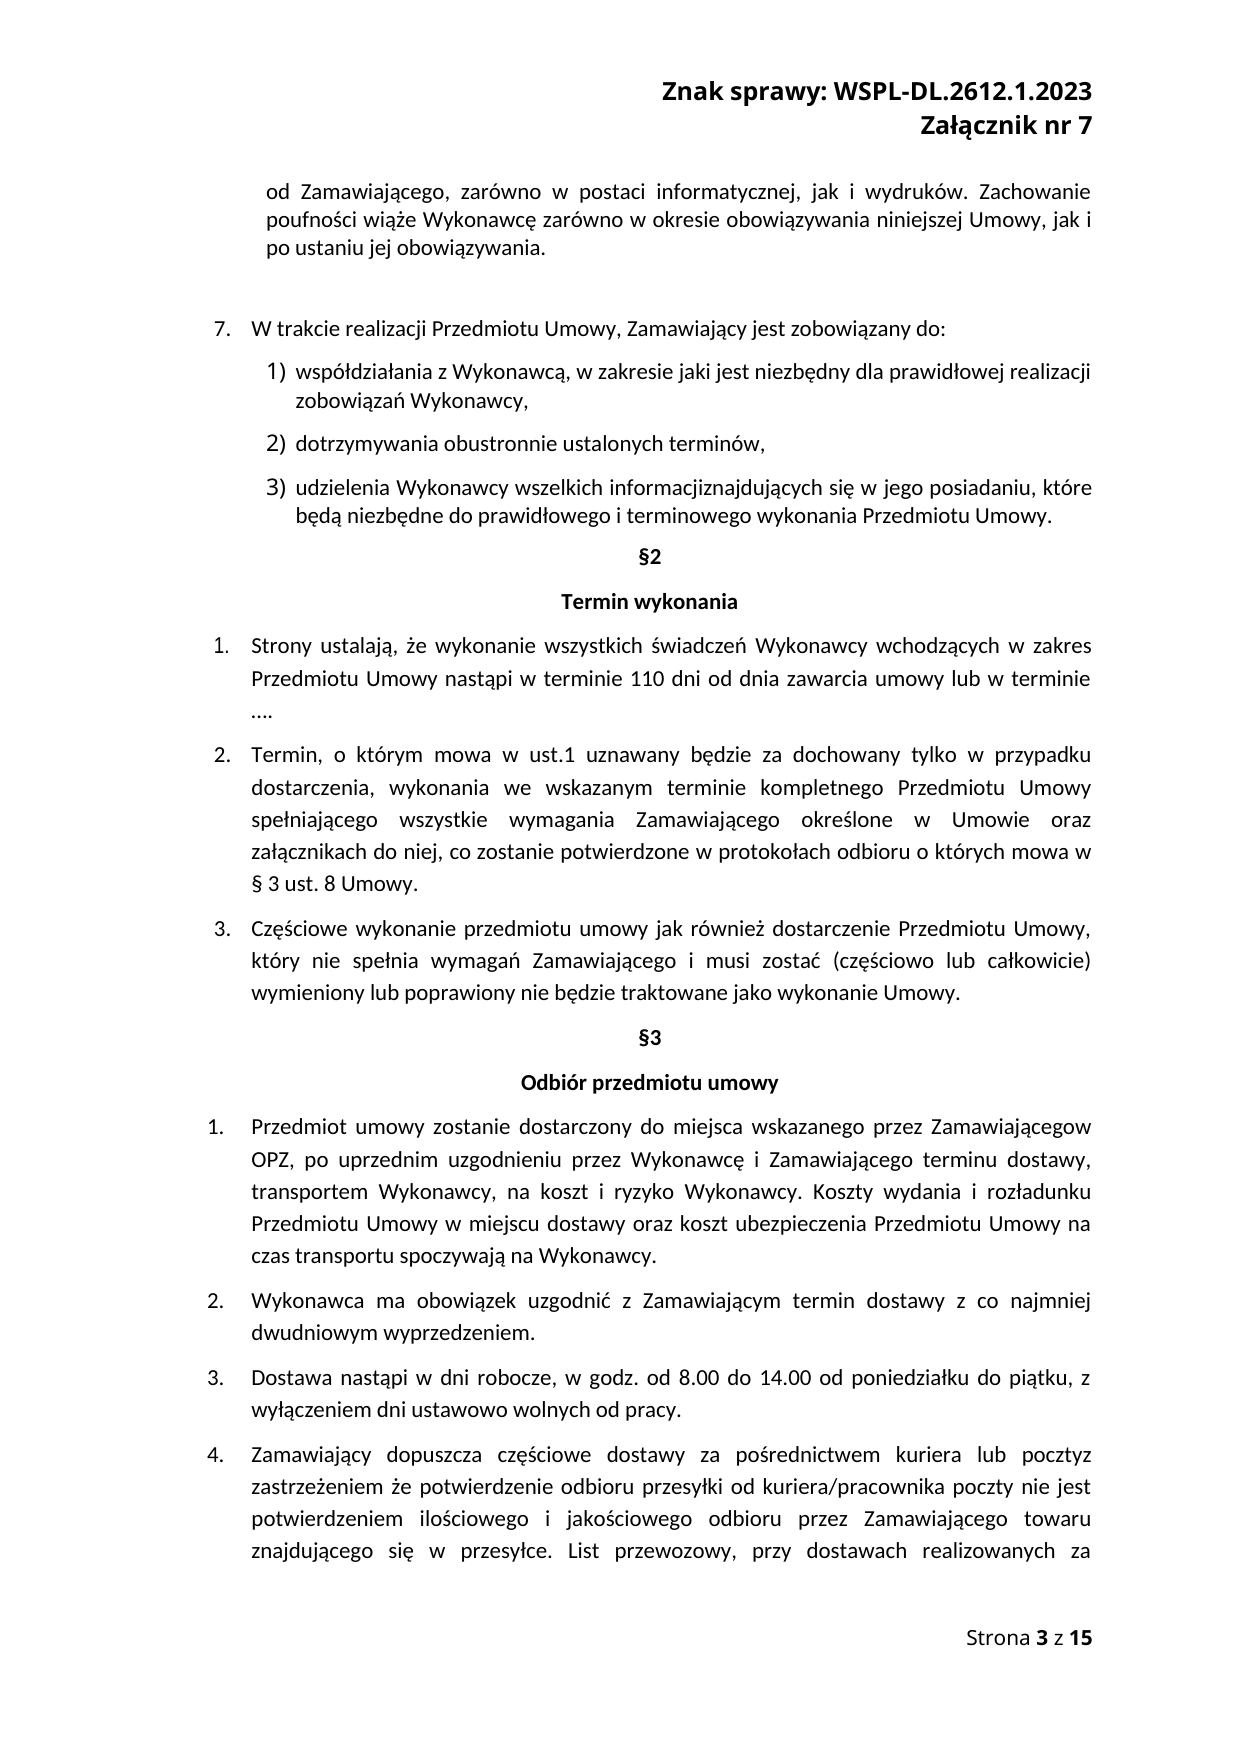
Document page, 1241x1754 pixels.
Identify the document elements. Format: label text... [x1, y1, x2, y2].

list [207, 177, 1092, 261]
subtitle Termin wykonania [207, 587, 1092, 615]
list W trakcie realizacji Przedmiotu Umowy, Zamawiający jest zobowiązany do: [214, 314, 1092, 342]
list Strony ustalają, że wykonanie wszystkich świadczeń Wykonawcy wchodzących w zakres Przedmiotu Umowy nastąpi w terminie 110 dni od dnia zawarcia umowy lub w terminie …. [214, 632, 1092, 724]
list Termin, o którym mowa w ust.1 uznawany będzie za dochowany tylko w przypadku dostarczenia, wykonania we wskazanym terminie kompletnego Przedmiotu Umowy spełniającego wszystkie wymagania Zamawiającego określone w Umowie oraz załącznikach do niej, co zostanie potwierdzone w protokołach odbioru o których mowa w § 3 ust. 8 Umowy. [214, 741, 1092, 897]
subtitle Odbiór przedmiotu umowy [207, 1068, 1092, 1096]
list udzielenia Wykonawcy wszelkich informacjiznajdujących się w jego posiadaniu, które będą niezbędne do prawidłowego i terminowego wykonania Przedmiotu Umowy. [266, 470, 1092, 530]
list Dostawa nastąpi w dni robocze, w godz. od 8.00 do 14.00 od poniedziałku do piątku, z wyłączeniem dni ustawowo wolnych od pracy. [207, 1363, 1092, 1423]
list Wykonawca ma obowiązek uzgodnić z Zamawiającym termin dostawy z co najmniej dwudniowym wyprzedzeniem. [207, 1286, 1092, 1346]
list Przedmiot umowy zostanie dostarczony do miejsca wskazanego przez Zamawiającegow OPZ, po uprzednim uzgodnieniu przez Wykonawcę i Zamawiającego terminu dostawy, transportem Wykonawcy, na koszt i ryzyko Wykonawcy. Koszty wydania i rozładunku Przedmiotu Umowy w miejscu dostawy oraz koszt ubezpieczenia Przedmiotu Umowy na czas transportu spoczywają na Wykonawcy. [207, 1112, 1092, 1269]
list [207, 1440, 1092, 1564]
list Częściowe wykonanie przedmiotu umowy jak również dostarczenie Przedmiotu Umowy, który nie spełnia wymagań Zamawiającego i musi zostać (częściowo lub całkowicie) wymieniony lub poprawiony nie będzie traktowane jako wykonanie Umowy. [214, 914, 1092, 1006]
list dotrzymywania obustronnie ustalonych terminów, [266, 427, 1092, 458]
subtitle §3 [207, 1023, 1092, 1051]
list współdziałania z Wykonawcą, w zakresie jaki jest niezbędny dla prawidłowej realizacji zobowiązań Wykonawcy, [266, 355, 1092, 414]
subtitle §2 [207, 542, 1092, 570]
